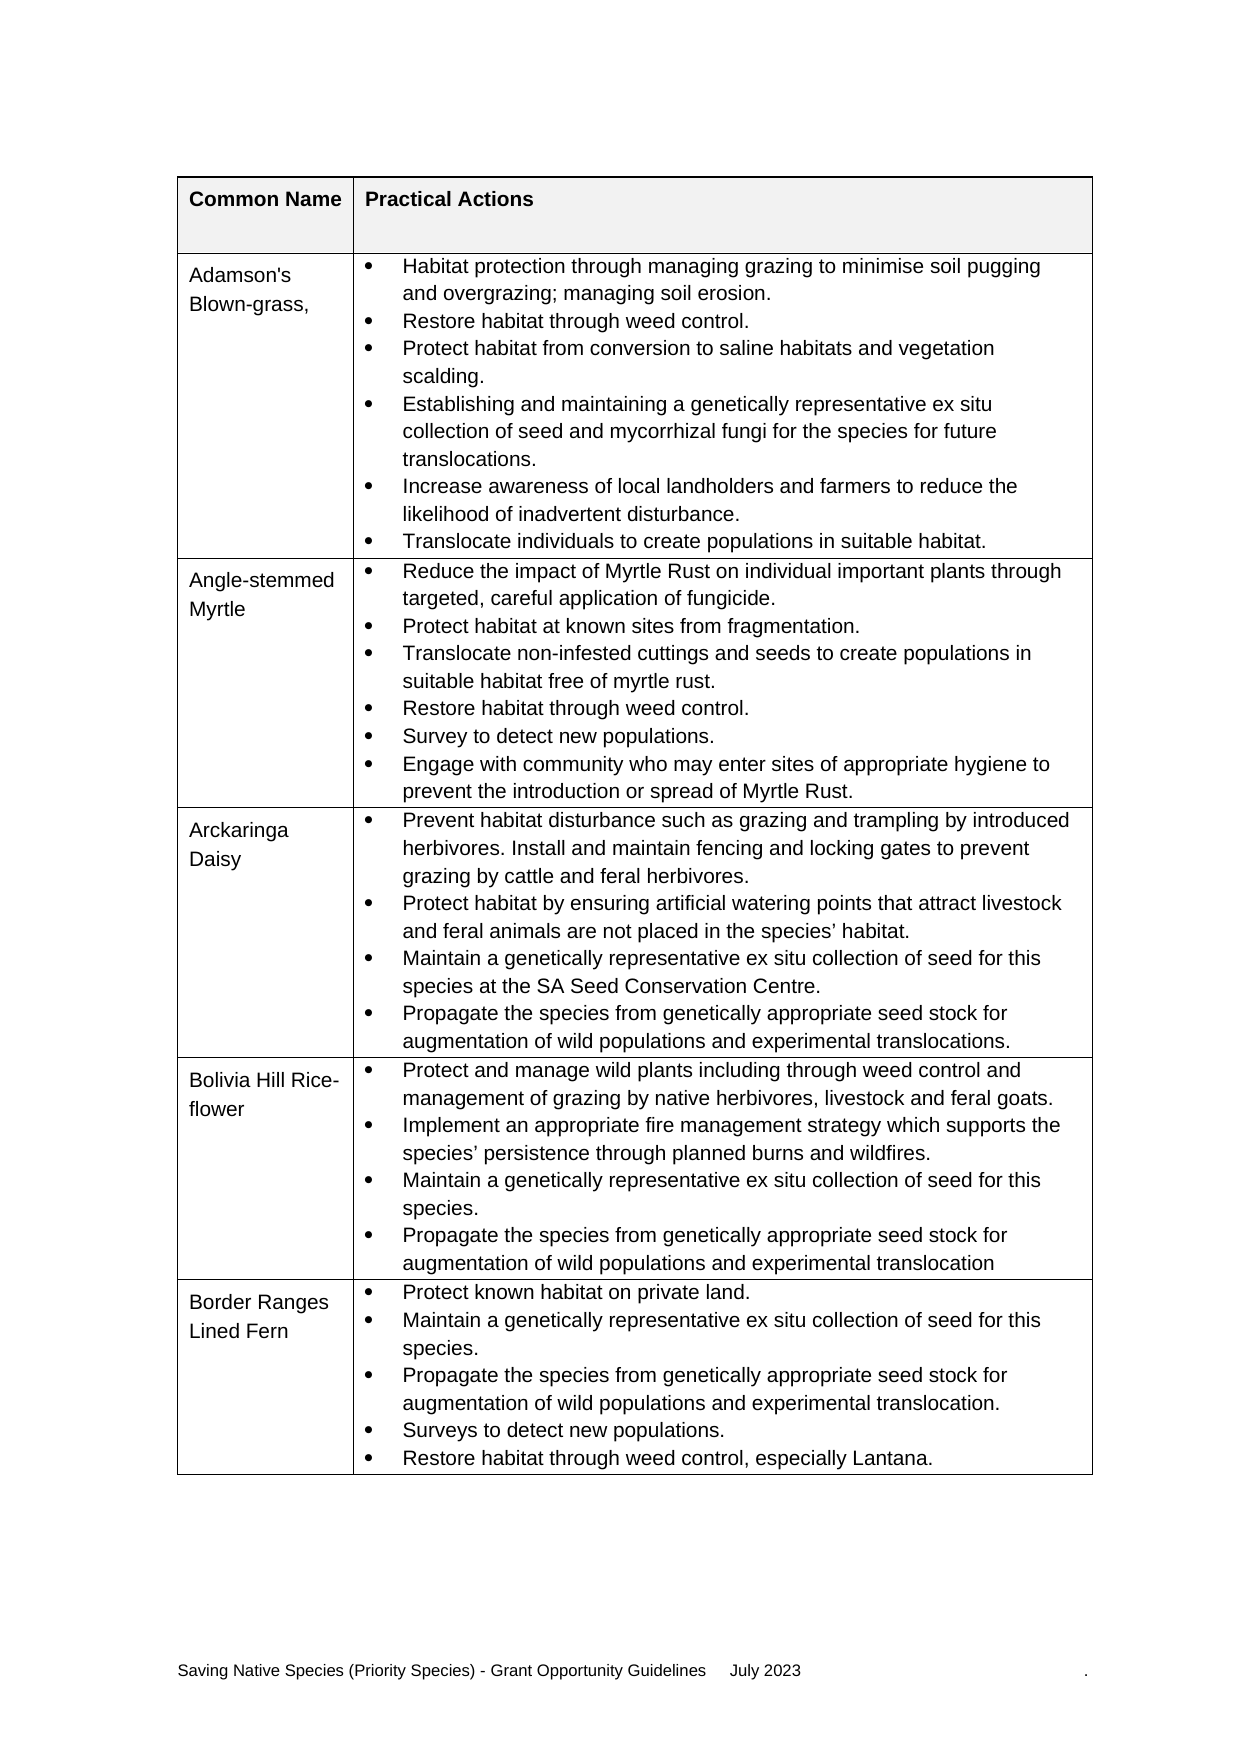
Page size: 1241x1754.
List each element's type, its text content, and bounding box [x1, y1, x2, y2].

table_cell Bolivia Hill Rice-flower [178, 1058, 353, 1279]
table_cell Border Ranges Lined Fern [178, 1280, 353, 1474]
table_cell Protect and manage wild plants including through weed control and management of grazing by native herbivores, livestock and feral goats. Implement an appropriate fire management strategy which supports the species’ persistence through planned burns and wildfires. Maintain a genetically representative ex situ collection of seed for this species. Propagate the species from genetically appropriate seed stock for augmentation of wild populations and experimental translocation [354, 1058, 1092, 1279]
table_header Practical Actions [354, 178, 1092, 252]
table_cell Adamson's Blown-grass, [178, 254, 353, 557]
table_header Common Name [178, 178, 353, 252]
table_cell Reduce the impact of Myrtle Rust on individual important plants through targeted, careful application of fungicide. Protect habitat at known sites from fragmentation. Translocate non-infested cuttings and seeds to create populations in suitable habitat free of myrtle rust. Restore habitat through weed control. Survey to detect new populations. Engage with community who may enter sites of appropriate hygiene to prevent the introduction or spread of Myrtle Rust. [354, 559, 1092, 807]
table_cell Habitat protection through managing grazing to minimise soil pugging and overgrazing; managing soil erosion. Restore habitat through weed control. Protect habitat from conversion to saline habitats and vegetation scalding. Establishing and maintaining a genetically representative ex situ collection of seed and mycorrhizal fungi for the species for future translocations. Increase awareness of local landholders and farmers to reduce the likelihood of inadvertent disturbance. Translocate individuals to create populations in suitable habitat. [354, 254, 1092, 557]
table_cell Arckaringa Daisy [178, 808, 353, 1057]
table_cell Protect known habitat on private land. Maintain a genetically representative ex situ collection of seed for this species. Propagate the species from genetically appropriate seed stock for augmentation of wild populations and experimental translocation. Surveys to detect new populations. Restore habitat through weed control, especially Lantana. [354, 1280, 1092, 1474]
table_cell Angle-stemmed Myrtle [178, 559, 353, 807]
table_cell Prevent habitat disturbance such as grazing and trampling by introduced herbivores. Install and maintain fencing and locking gates to prevent grazing by cattle and feral herbivores. Protect habitat by ensuring artificial watering points that attract livestock and feral animals are not placed in the species’ habitat. Maintain a genetically representative ex situ collection of seed for this species at the SA Seed Conservation Centre. Propagate the species from genetically appropriate seed stock for augmentation of wild populations and experimental translocations. [354, 808, 1092, 1057]
